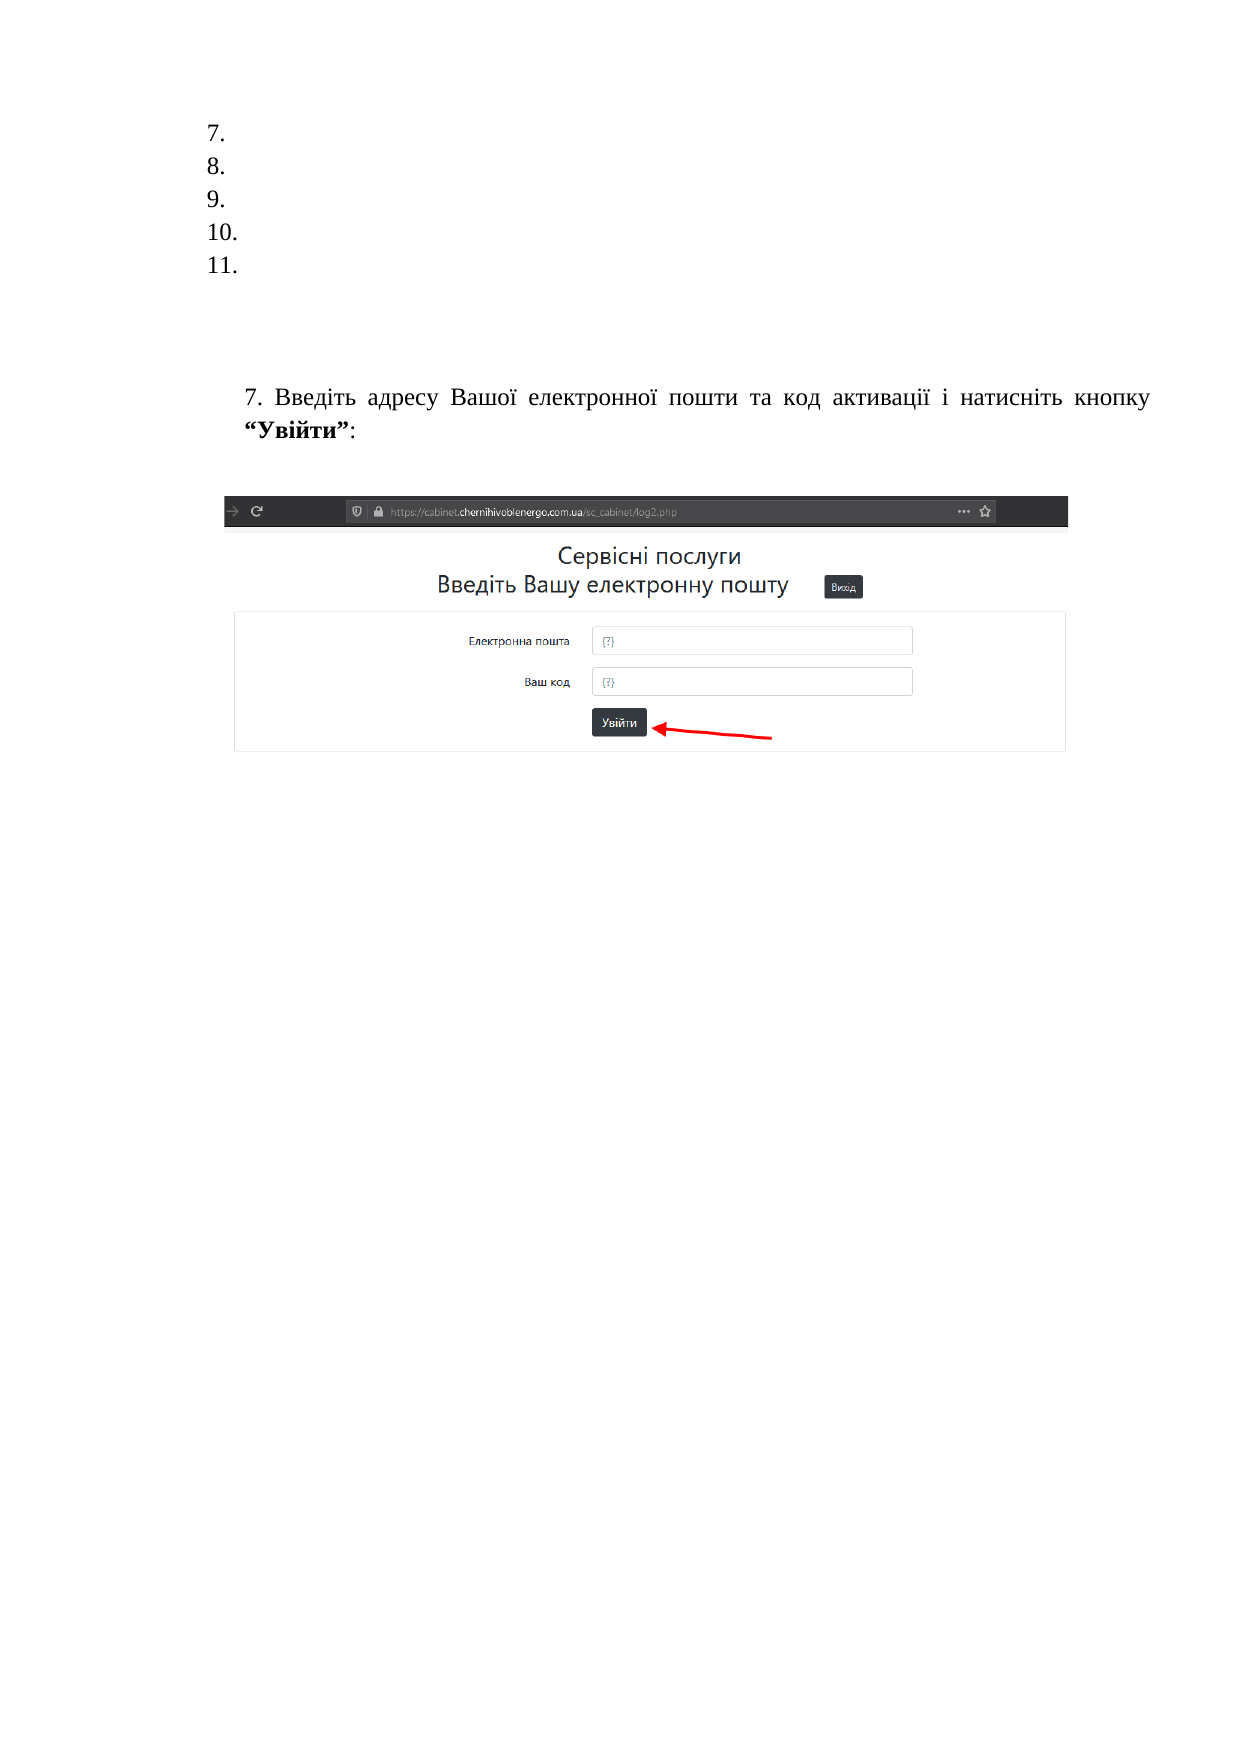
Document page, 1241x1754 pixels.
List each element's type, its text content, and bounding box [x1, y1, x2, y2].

picture [224, 496, 1068, 752]
text 7. Введіть адресу Вашої електронної пошти та код активації і натисніть кнопку “Увійти”: [244, 382, 1152, 444]
